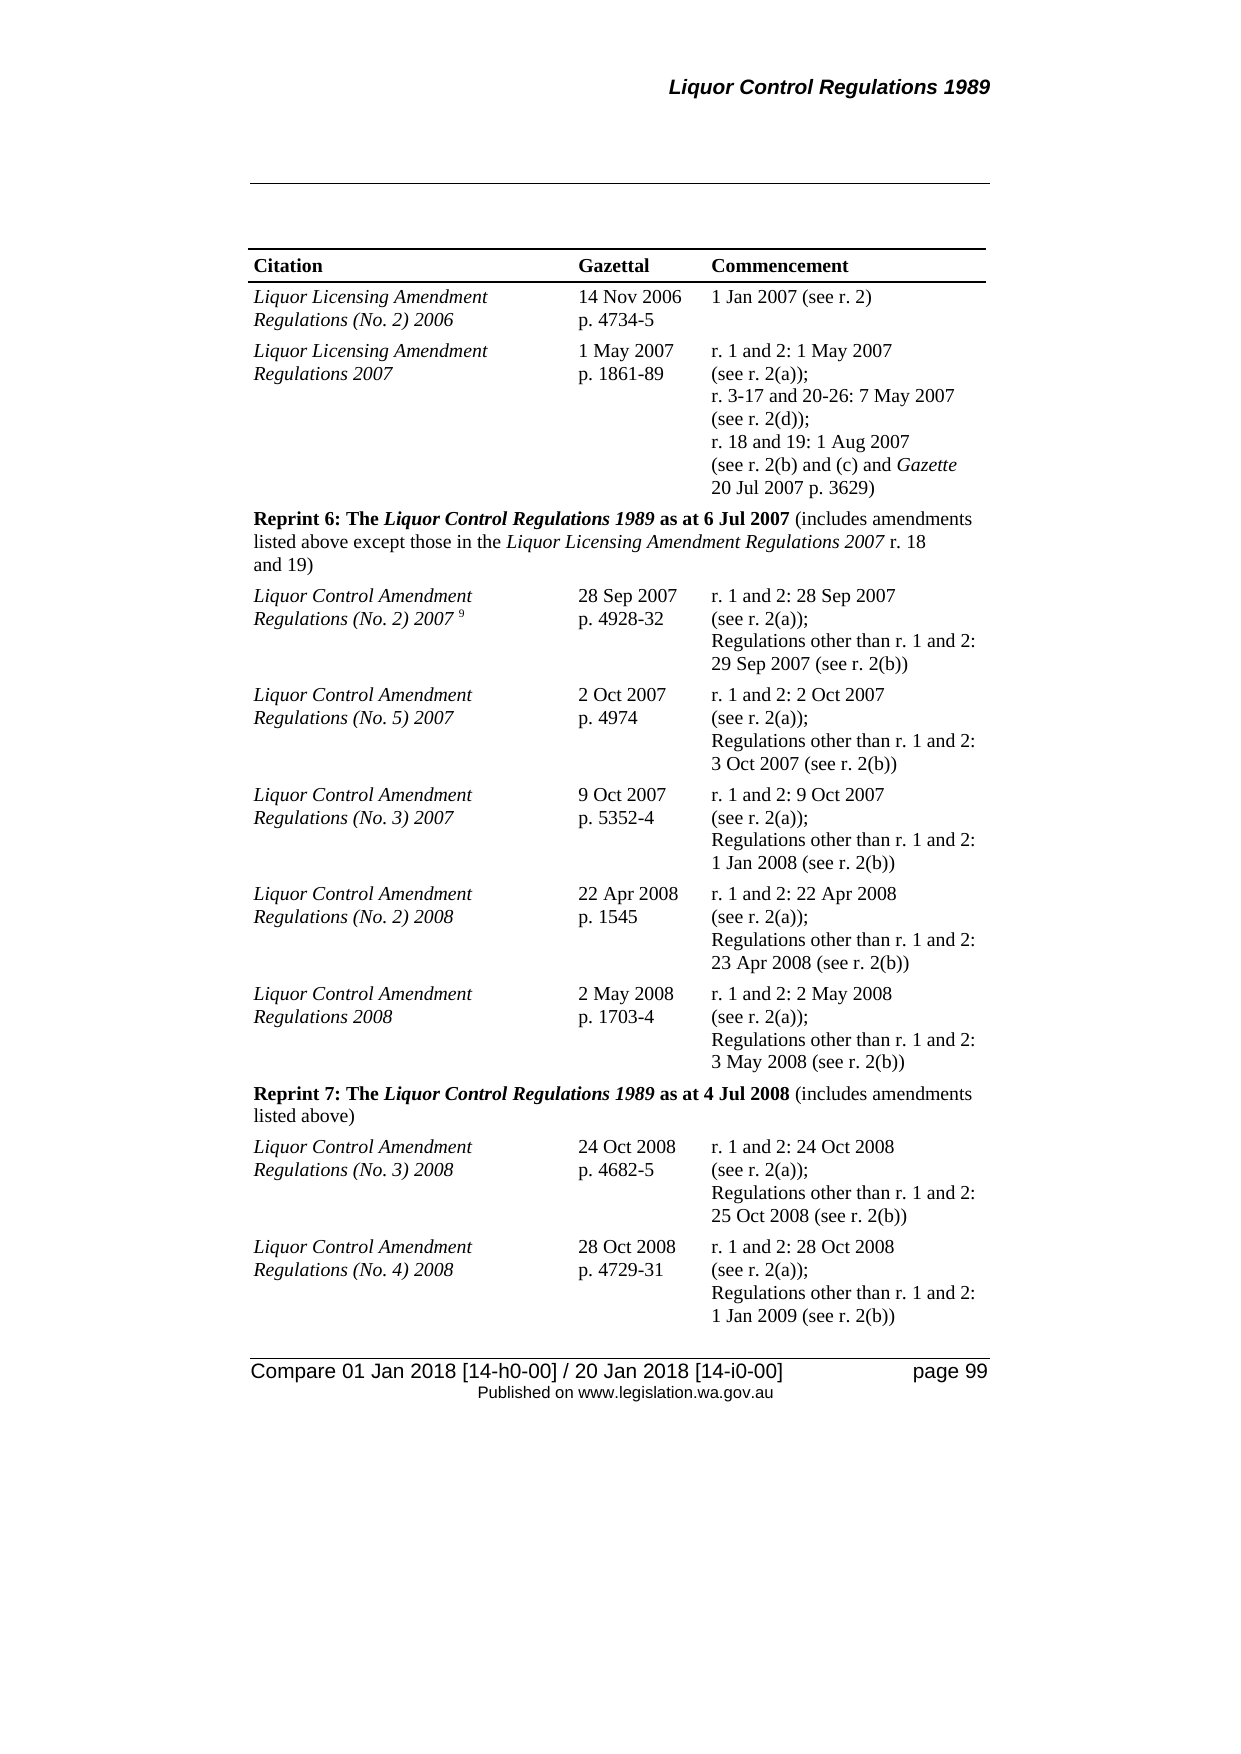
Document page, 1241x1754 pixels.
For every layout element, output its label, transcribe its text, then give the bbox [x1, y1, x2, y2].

table_cell 14 Nov 2006 p. 4734-5 [572, 283, 705, 335]
table_cell r. 1 and 2: 9 Oct 2007 (see r. 2(a)); Regulations other than r. 1 and 2: 1 Jan 2008 (see r. 2(b)) [705, 779, 986, 878]
table_cell r. 1 and 2: 28 Oct 2008 (see r. 2(a)); Regulations other than r. 1 and 2: 1 Jan 2009 (see r. 2(b)) [705, 1231, 986, 1331]
table_cell r. 1 and 2: 22 Apr 2008 (see r. 2(a)); Regulations other than r. 1 and 2: 23 Apr 2008 (see r. 2(b)) [705, 878, 986, 978]
table_cell 22 Apr 2008 p. 1545 [572, 878, 705, 978]
table_cell r. 1 and 2: 2 Oct 2007 (see r. 2(a)); Regulations other than r. 1 and 2: 3 Oct 2007 (see r. 2(b)) [705, 679, 986, 779]
table_cell Liquor Control Amendment Regulations (No. 2) 2007 9 [248, 580, 572, 679]
table_cell 9 Oct 2007 p. 5352-4 [572, 779, 705, 878]
table_cell Liquor Licensing Amendment Regulations 2007 [248, 335, 572, 503]
table_cell Liquor Control Amendment Regulations 2008 [248, 978, 572, 1077]
table_cell r. 1 and 2: 24 Oct 2008 (see r. 2(a)); Regulations other than r. 1 and 2: 25 Oct 2008 (see r. 2(b)) [705, 1131, 986, 1231]
table_header Gazettal [572, 250, 705, 281]
table_cell Liquor Licensing Amendment Regulations (No. 2) 2006 [248, 283, 572, 335]
table_cell 28 Sep 2007 p. 4928-32 [572, 580, 705, 679]
table_cell Liquor Control Amendment Regulations (No. 2) 2008 [248, 878, 572, 978]
table_cell r. 1 and 2: 1 May 2007 (see r. 2(a)); r. 3-17 and 20-26: 7 May 2007 (see r. 2(d)); r. 18 and 19: 1 Aug 2007 (see r. 2(b) and (c) and Gazette 20 Jul 2007 p. 3629) [705, 335, 986, 503]
table_cell r. 1 and 2: 2 May 2008 (see r. 2(a)); Regulations other than r. 1 and 2: 3 May 2008 (see r. 2(b)) [705, 978, 986, 1077]
table_cell Liquor Control Amendment Regulations (No. 3) 2007 [248, 779, 572, 878]
table_cell 1 Jan 2007 (see r. 2) [705, 283, 986, 335]
table_cell 28 Oct 2008 p. 4729-31 [572, 1231, 705, 1331]
table_cell 2 May 2008 p. 1703-4 [572, 978, 705, 1077]
table_cell 1 May 2007 p. 1861-89 [572, 335, 705, 503]
table_cell Reprint 7: The Liquor Control Regulations 1989 as at 4 Jul 2008 (includes amendments listed above) [248, 1078, 986, 1131]
table_cell Liquor Control Amendment Regulations (No. 4) 2008 [248, 1231, 572, 1331]
table_header Citation [248, 250, 572, 281]
table_cell r. 1 and 2: 28 Sep 2007 (see r. 2(a)); Regulations other than r. 1 and 2: 29 Sep 2007 (see r. 2(b)) [705, 580, 986, 679]
table_cell Reprint 6: The Liquor Control Regulations 1989 as at 6 Jul 2007 (includes amendments listed above except those in the Liquor Licensing Amendment Regulations 2007 r. 18 and 19) [248, 503, 986, 579]
table_cell 2 Oct 2007 p. 4974 [572, 679, 705, 779]
table_cell Liquor Control Amendment Regulations (No. 3) 2008 [248, 1131, 572, 1231]
table_header Commencement [705, 250, 986, 281]
table_cell 24 Oct 2008 p. 4682-5 [572, 1131, 705, 1231]
table_cell Liquor Control Amendment Regulations (No. 5) 2007 [248, 679, 572, 779]
